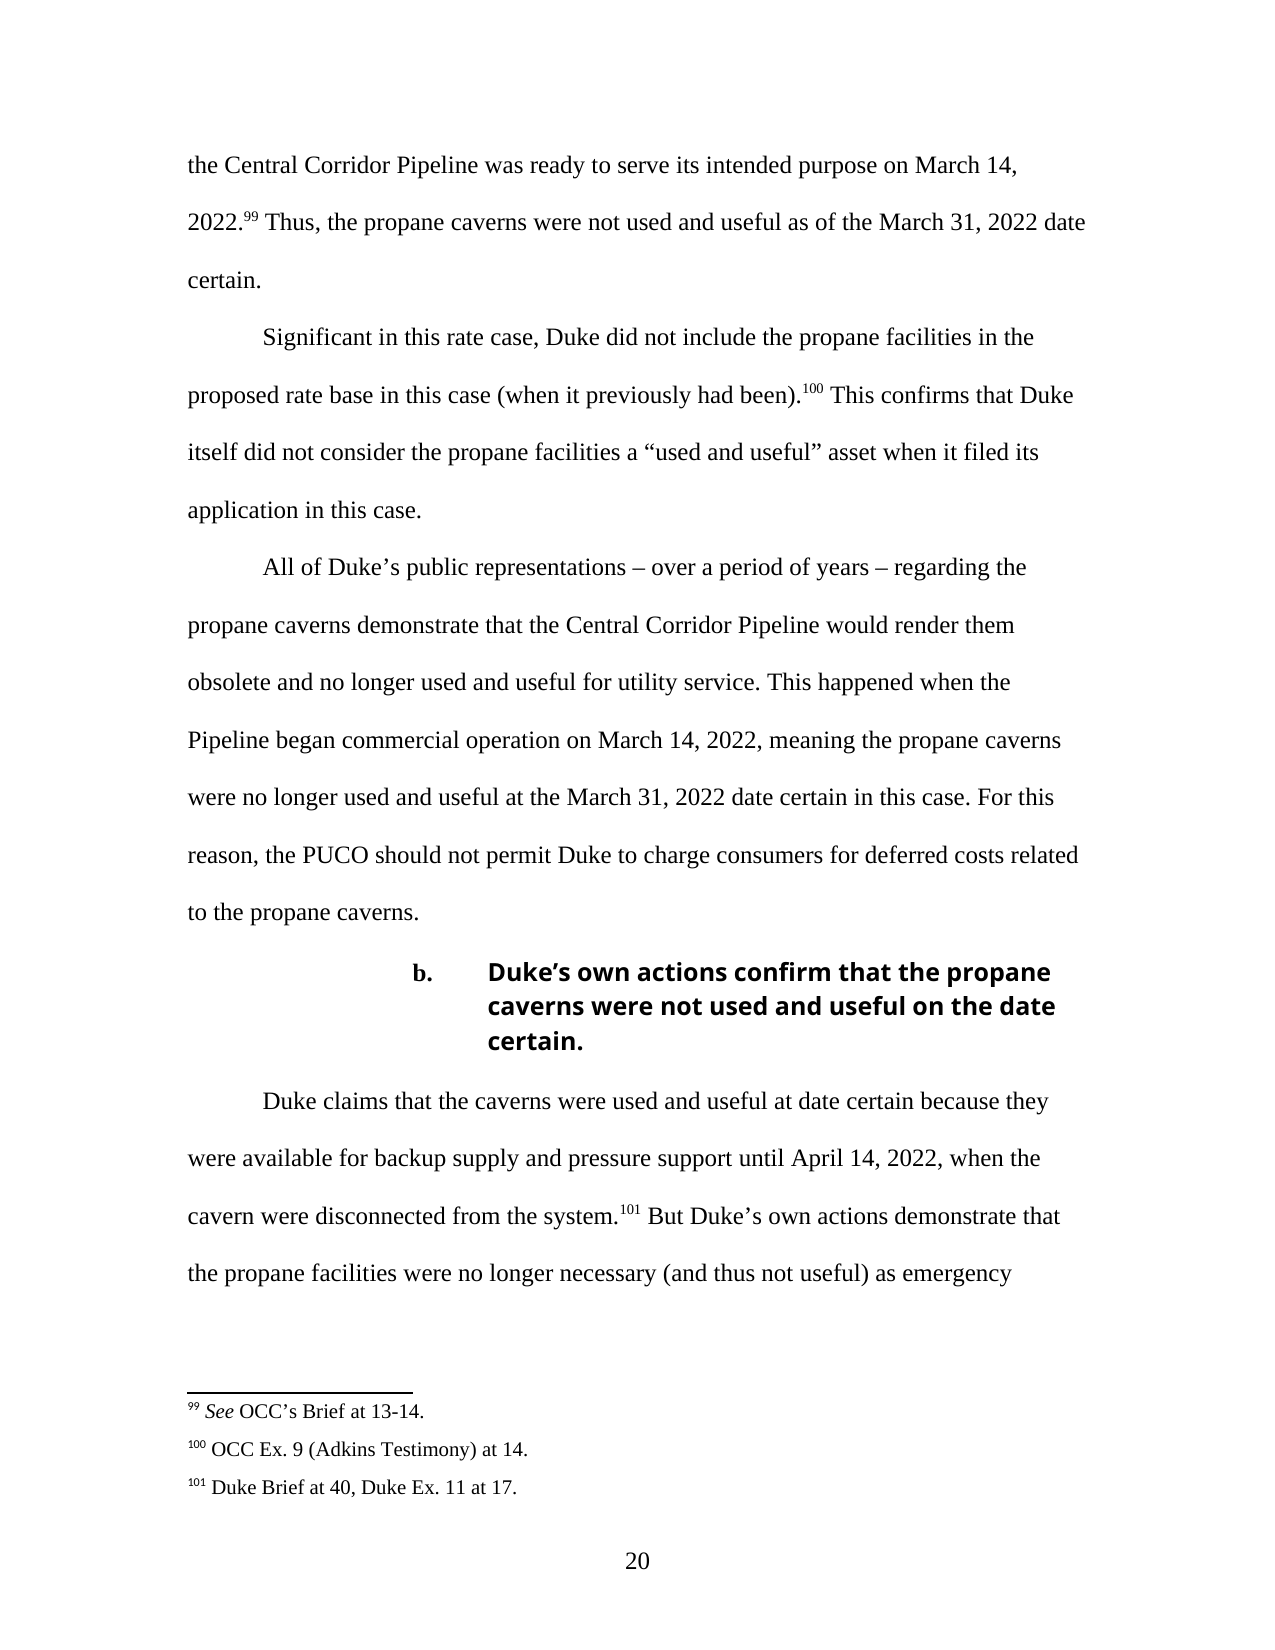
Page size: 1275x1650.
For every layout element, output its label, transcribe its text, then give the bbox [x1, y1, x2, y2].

text All of Duke’s public representations – over a period of years – regarding the propane caverns demonstrate that the Central Corridor Pipeline would render them obsolete and no longer used and useful for utility service. This happened when the Pipeline began commercial operation on March 14, 2022, meaning the propane caverns were no longer used and useful at the March 31, 2022 date certain in this case. For this reason, the PUCO should not permit Duke to charge consumers for deferred costs related to the propane caverns. [187, 552, 1087, 926]
list Duke’s own actions confirm that the propane caverns were not used and useful on the date certain. [412, 955, 1087, 1057]
text Significant in this rate case, Duke did not include the propane facilities in the proposed rate base in this case (when it previously had been). This confirms that Duke itself did not consider the propane facilities a “used and useful” asset when it filed its application in this case. [187, 322, 1087, 524]
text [187, 1086, 1087, 1287]
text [187, 150, 1087, 294]
